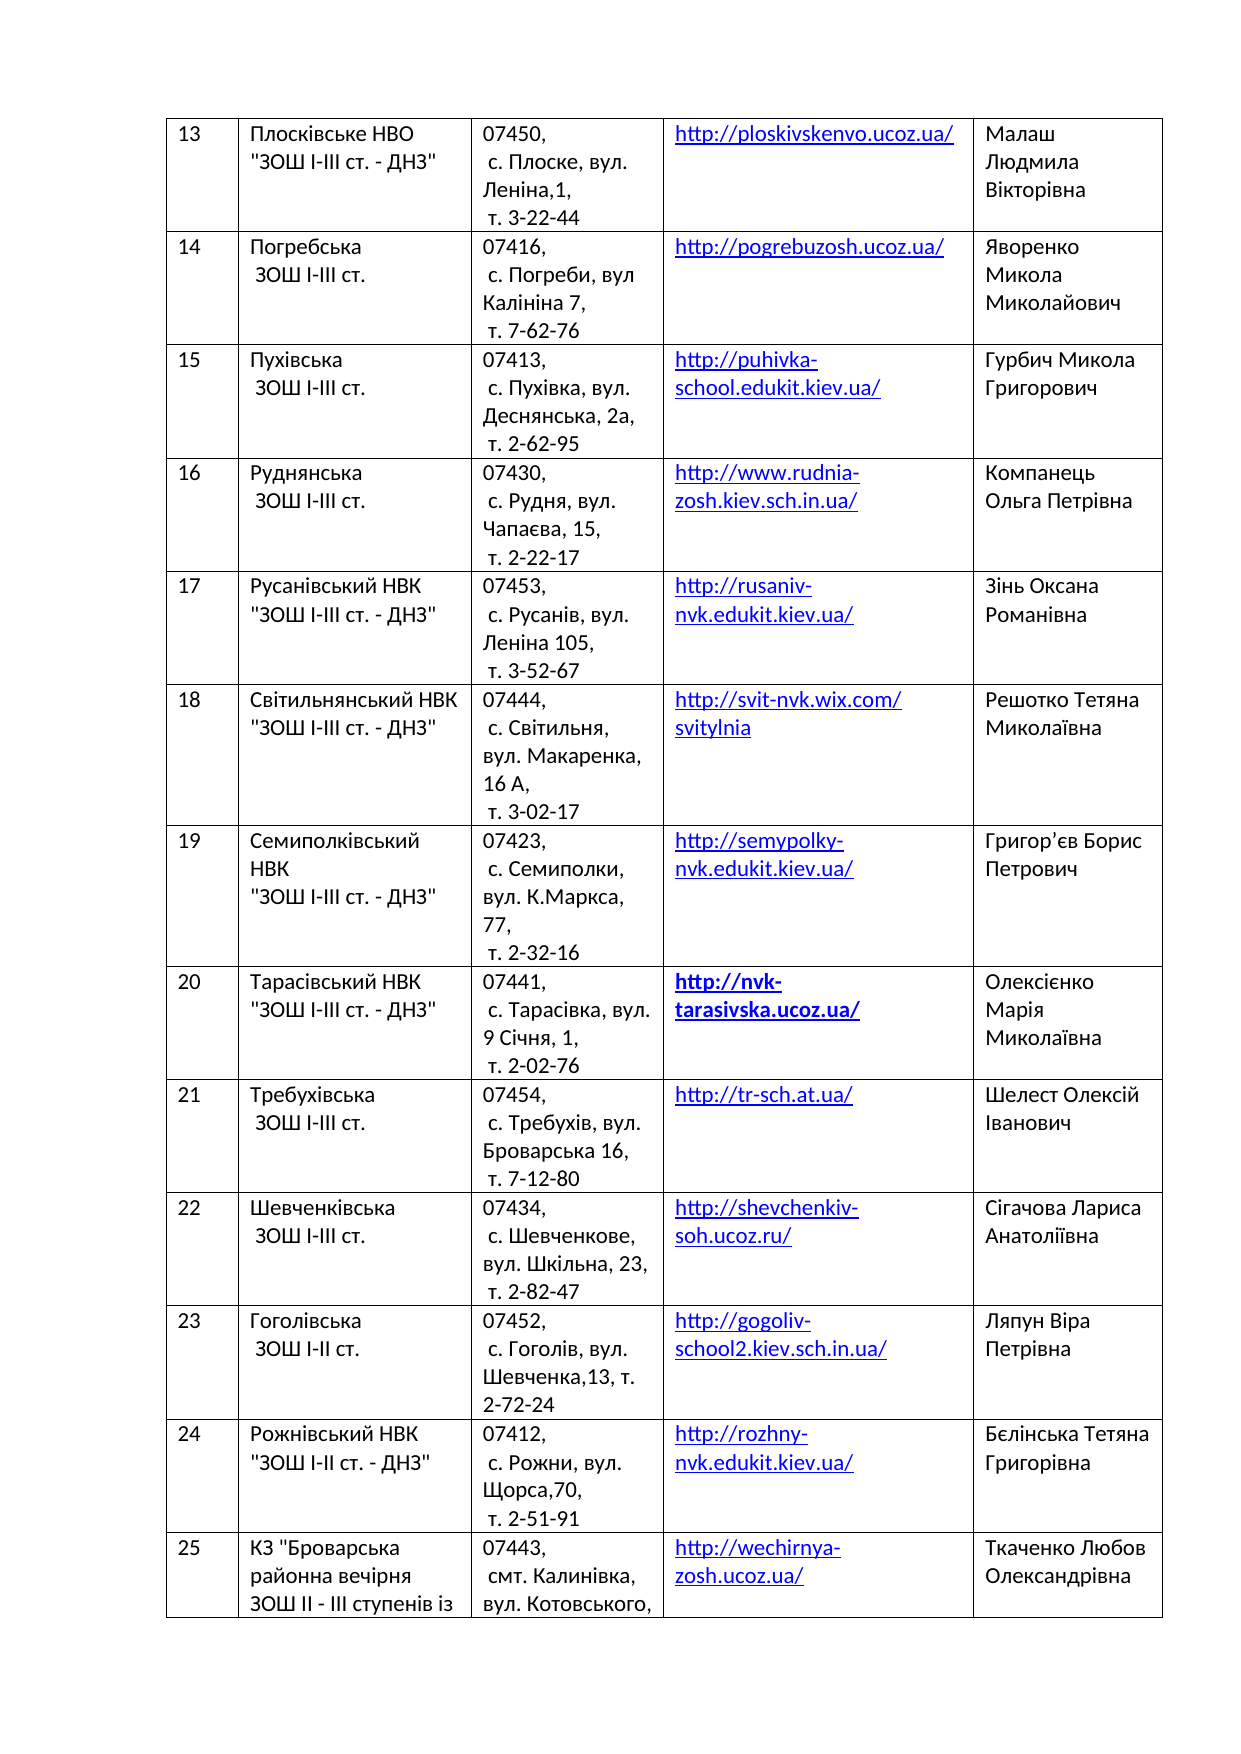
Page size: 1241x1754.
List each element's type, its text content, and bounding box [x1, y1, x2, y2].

table_cell Руднянська ЗОШ І-ІІІ ст. [239, 459, 471, 571]
table_cell Шелест Олексій Іванович [974, 1080, 1162, 1192]
table_cell Шевченківська ЗОШ І-ІІІ ст. [239, 1193, 471, 1305]
table_cell 23 [167, 1306, 238, 1418]
table_cell 07430, с. Рудня, вул. Чапаєва, 15, т. 2-22-17 [472, 459, 663, 571]
table_cell Русанівський НВК "ЗОШ І-ІІІ ст. - ДНЗ" [239, 572, 471, 684]
table_cell 07423, с. Семиполки, вул. К.Маркса, 77, т. 2-32-16 [472, 826, 663, 966]
table_cell Гоголівська ЗОШ І-ІІ ст. [239, 1306, 471, 1418]
table_cell 16 [167, 459, 238, 571]
table_cell Малаш Людмила Вікторівна [974, 119, 1162, 231]
table_cell 20 [167, 967, 238, 1079]
table_cell http://ploskivskenvo.ucoz.ua/ [664, 119, 973, 231]
table_cell 13 [167, 119, 238, 231]
table_cell 07454, с. Требухів, вул. Броварська 16, т. 7-12-80 [472, 1080, 663, 1192]
table_cell Компанець Ольга Петрівна [974, 459, 1162, 571]
table_cell Рожнівський НВК "ЗОШ І-ІІ ст. - ДНЗ" [239, 1420, 471, 1532]
table_cell http://nvk-tarasivska.ucoz.ua/ [664, 967, 973, 1079]
table_cell 14 [167, 232, 238, 344]
table_cell 07416, с. Погреби, вул Калініна 7, т. 7-62-76 [472, 232, 663, 344]
table_cell Плосківське НВО "ЗОШ І-ІІІ ст. - ДНЗ" [239, 119, 471, 231]
table_cell 07444, с. Світильня, вул. Макаренка, 16 А, т. 3-02-17 [472, 685, 663, 825]
table_cell Решотко Тетяна Миколаївна [974, 685, 1162, 825]
table_cell http://gogoliv-school2.kiev.sch.in.ua/ [664, 1306, 973, 1418]
table_cell http://svit-nvk.wix.com/svitylnia [664, 685, 973, 825]
table_cell http://puhivka-school.edukit.kiev.ua/ [664, 345, 973, 457]
table_cell http://rusaniv-nvk.edukit.kiev.ua/ [664, 572, 973, 684]
table_cell Зінь Оксана Романівна [974, 572, 1162, 684]
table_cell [974, 1533, 1162, 1617]
table_cell http://rozhny-nvk.edukit.kiev.ua/ [664, 1420, 973, 1532]
table_cell 21 [167, 1080, 238, 1192]
table_cell Пухівська ЗОШ І-ІІІ ст. [239, 345, 471, 457]
table_cell http://semypolky-nvk.edukit.kiev.ua/ [664, 826, 973, 966]
table_cell 22 [167, 1193, 238, 1305]
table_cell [472, 1533, 663, 1617]
table_cell 24 [167, 1420, 238, 1532]
table_cell Гурбич Микола Григорович [974, 345, 1162, 457]
table_cell Семиполківський НВК "ЗОШ І-ІІІ ст. - ДНЗ" [239, 826, 471, 966]
table_cell Требухівська ЗОШ І-ІІІ ст. [239, 1080, 471, 1192]
table_cell 18 [167, 685, 238, 825]
table_cell Бєлінська Тетяна Григорівна [974, 1420, 1162, 1532]
table_cell 25 [167, 1533, 238, 1617]
table_cell 07452, с. Гоголів, вул. Шевченка,13, т. 2-72-24 [472, 1306, 663, 1418]
table_cell 17 [167, 572, 238, 684]
table_cell 19 [167, 826, 238, 966]
table_cell Тарасівський НВК "ЗОШ І-ІІІ ст. - ДНЗ" [239, 967, 471, 1079]
table_cell 07434, с. Шевченкове, вул. Шкільна, 23, т. 2-82-47 [472, 1193, 663, 1305]
table_cell 07450, с. Плоске, вул. Леніна,1, т. 3-22-44 [472, 119, 663, 231]
table_cell 07453, с. Русанів, вул. Леніна 105, т. 3-52-67 [472, 572, 663, 684]
table_cell Яворенко Микола Миколайович [974, 232, 1162, 344]
table_cell 07441, с. Тарасівка, вул. 9 Січня, 1, т. 2-02-76 [472, 967, 663, 1079]
table_cell http://tr-sch.at.ua/ [664, 1080, 973, 1192]
table_cell http://shevchenkiv-soh.ucoz.ru/ [664, 1193, 973, 1305]
table_cell Погребська ЗОШ І-ІІІ ст. [239, 232, 471, 344]
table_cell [664, 1533, 973, 1617]
table_cell Олексієнко Марія Миколаївна [974, 967, 1162, 1079]
table_cell http://www.rudnia-zosh.kiev.sch.in.ua/ [664, 459, 973, 571]
table_cell 07412, с. Рожни, вул. Щорса,70, т. 2-51-91 [472, 1420, 663, 1532]
table_cell Сігачова Лариса Анатоліївна [974, 1193, 1162, 1305]
table_cell Григор’єв Борис Петрович [974, 826, 1162, 966]
table_cell http://pogrebuzosh.ucoz.ua/ [664, 232, 973, 344]
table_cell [239, 1533, 471, 1617]
table_cell Ляпун Віра Петрівна [974, 1306, 1162, 1418]
table_cell 07413, с. Пухівка, вул. Деснянська, 2а, т. 2-62-95 [472, 345, 663, 457]
table_cell Світильнянський НВК "ЗОШ І-ІІІ ст. - ДНЗ" [239, 685, 471, 825]
table_cell 15 [167, 345, 238, 457]
